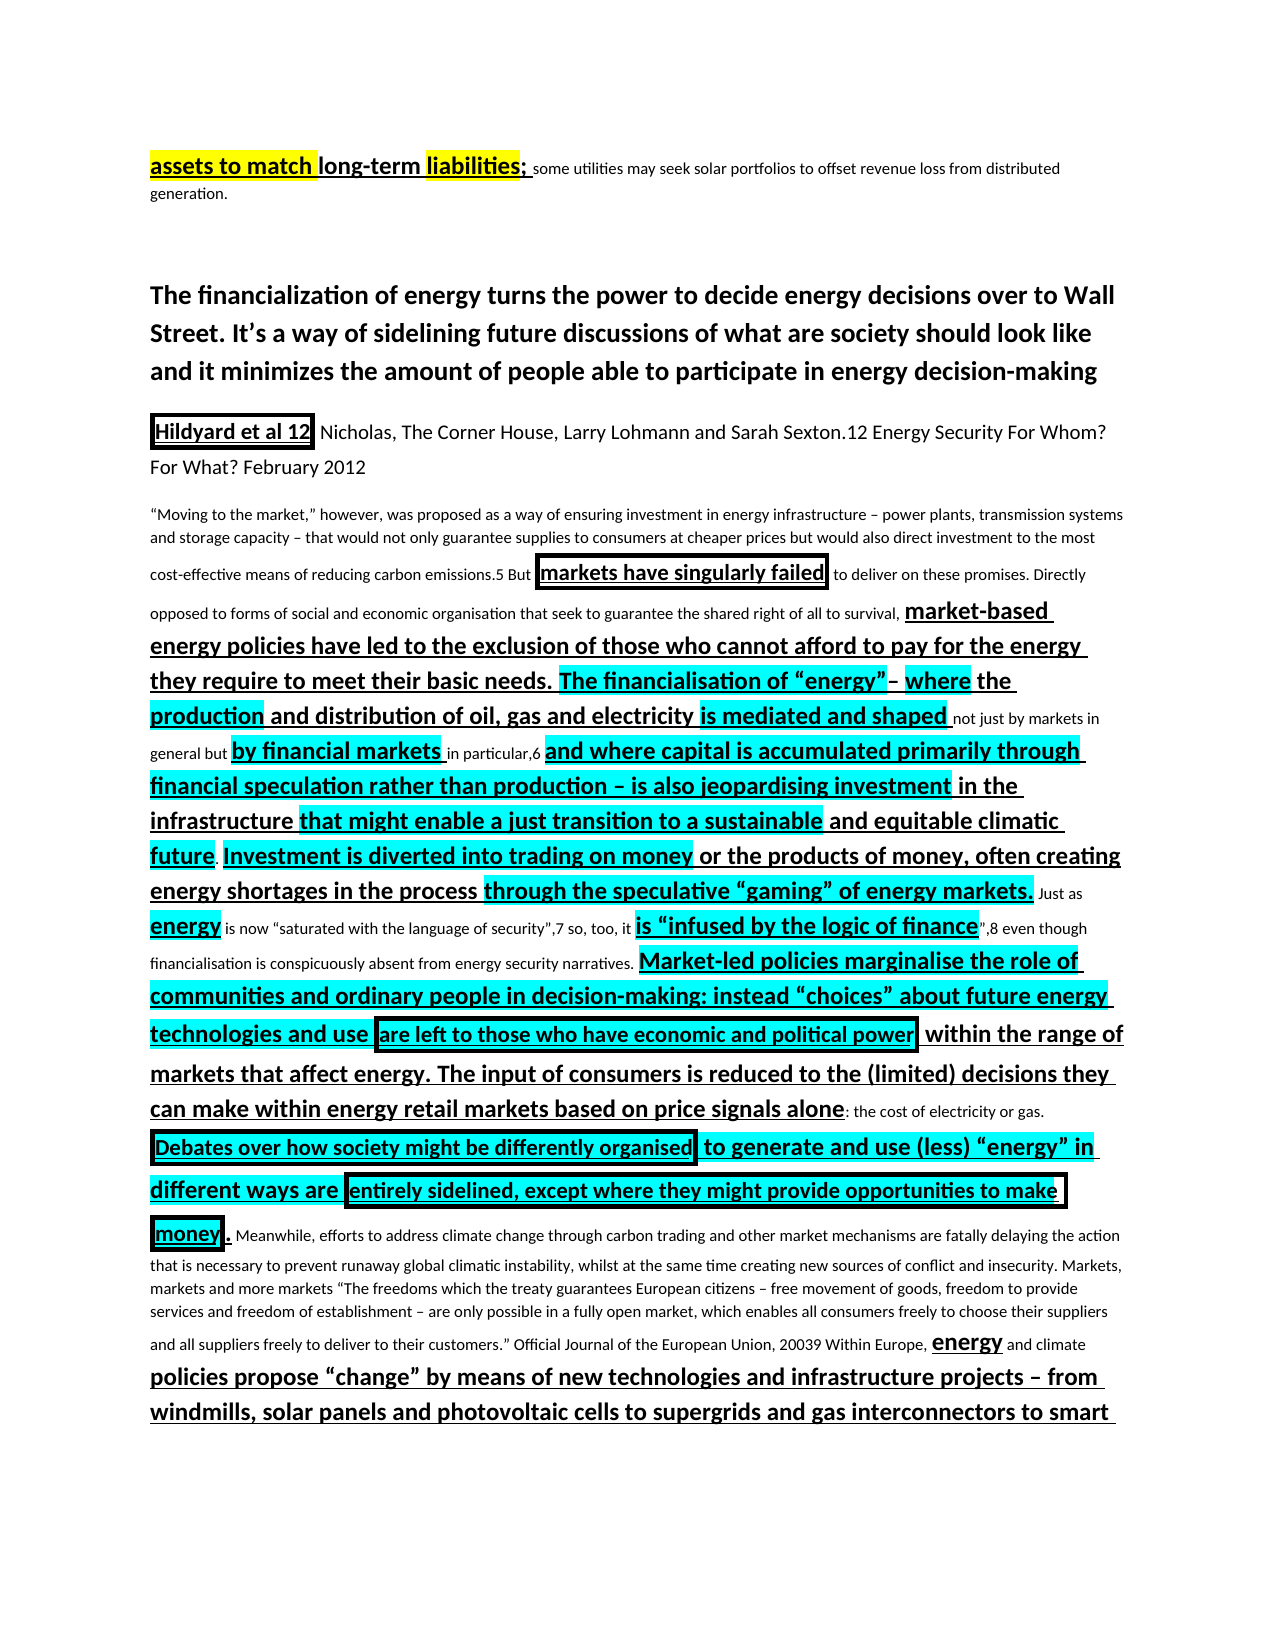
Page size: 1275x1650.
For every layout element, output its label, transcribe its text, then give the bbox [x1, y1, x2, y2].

text Hildyard et al 12 Nicholas, The Corner House, Larry Lohmann and Sarah Sexton.12 Energy Security For Whom? For What? February 2012 [150, 413, 1125, 479]
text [150, 150, 1125, 204]
text The financialization of energy turns the power to decide energy decisions over to Wall Street. It’s a way of sidelining future discussions of what are society should look like and it minimizes the amount of people able to participate in energy decision-making [150, 278, 1125, 387]
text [150, 504, 1125, 1427]
